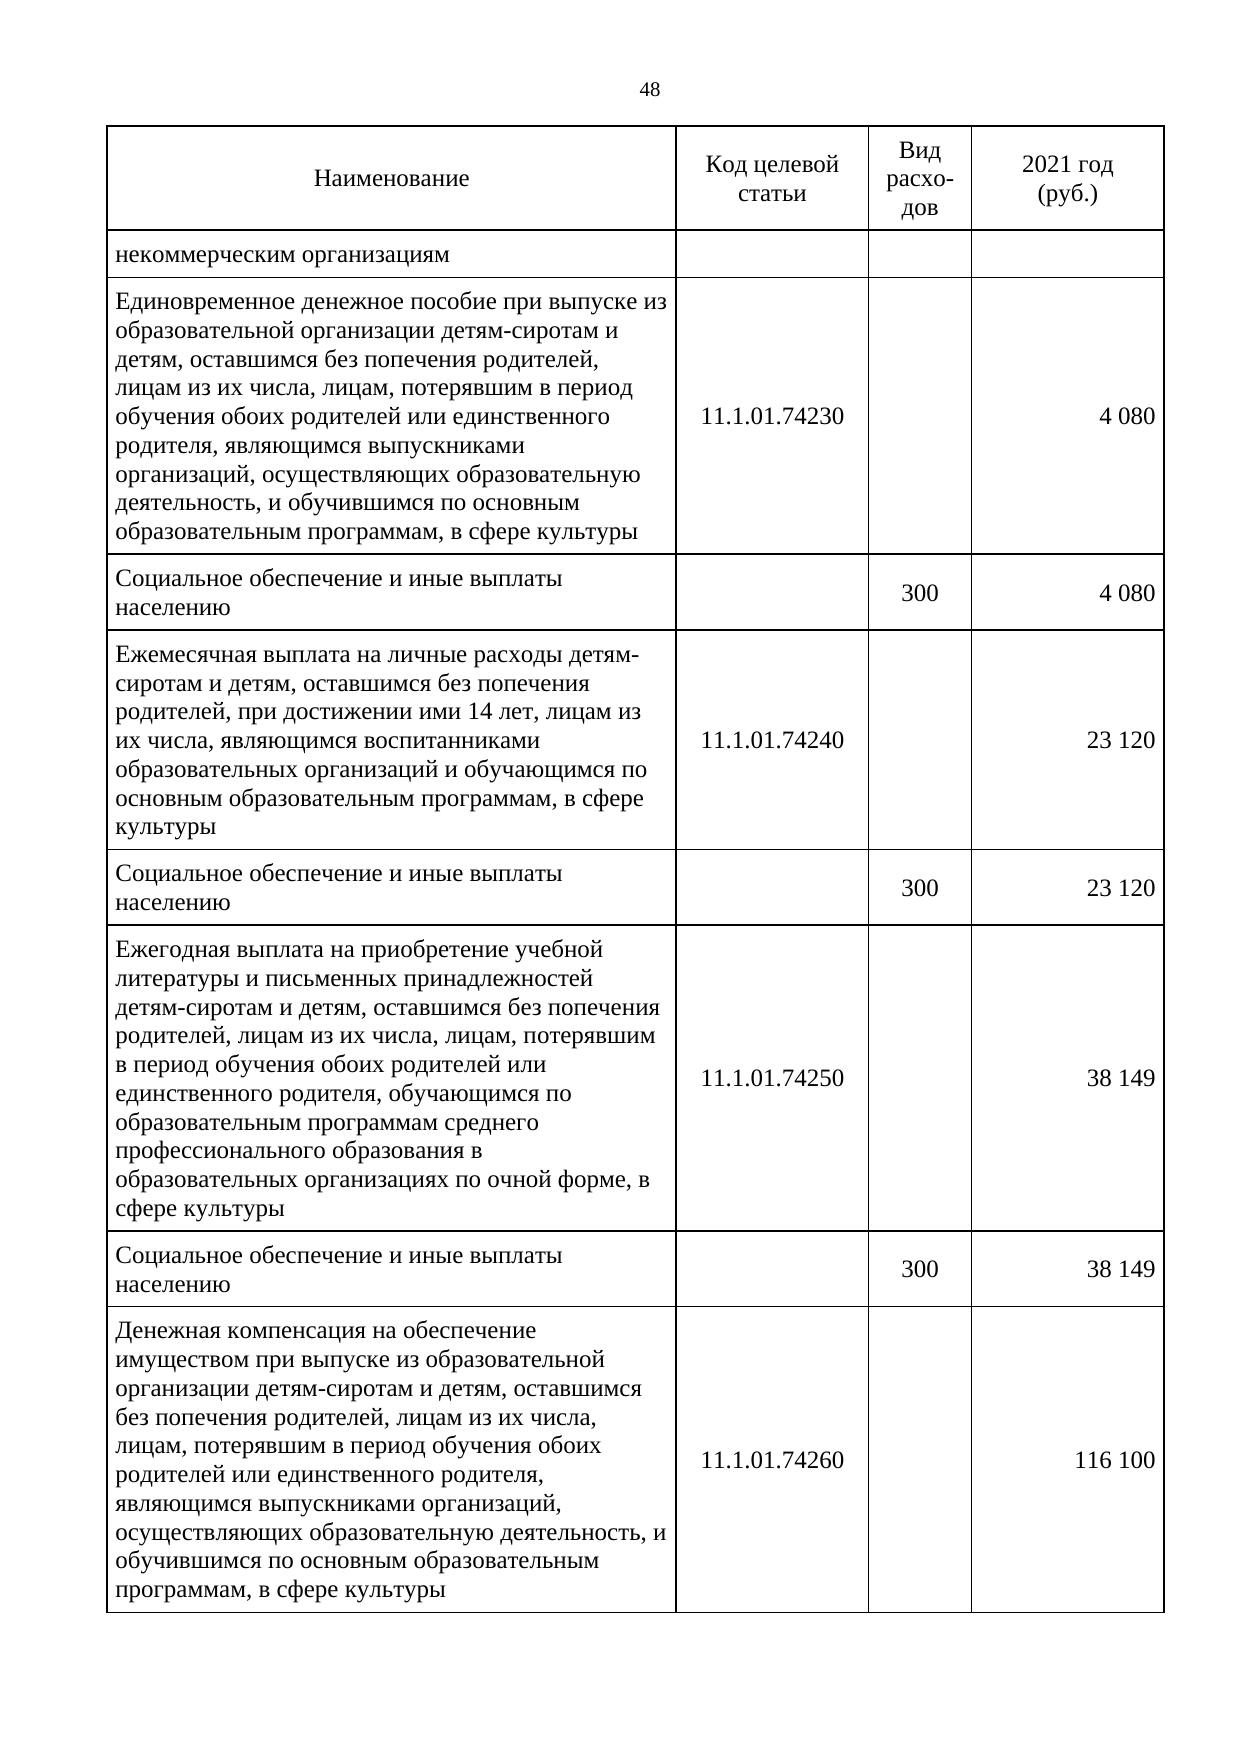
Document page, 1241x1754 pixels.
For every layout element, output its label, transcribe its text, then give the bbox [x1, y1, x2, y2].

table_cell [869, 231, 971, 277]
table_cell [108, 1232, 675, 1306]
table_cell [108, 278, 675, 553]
table_header Вид расхо-дов [869, 127, 971, 229]
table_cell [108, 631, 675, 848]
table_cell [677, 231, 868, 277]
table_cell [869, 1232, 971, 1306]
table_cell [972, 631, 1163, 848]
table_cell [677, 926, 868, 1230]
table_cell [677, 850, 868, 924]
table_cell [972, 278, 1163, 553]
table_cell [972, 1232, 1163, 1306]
table_header Наименование [108, 127, 675, 229]
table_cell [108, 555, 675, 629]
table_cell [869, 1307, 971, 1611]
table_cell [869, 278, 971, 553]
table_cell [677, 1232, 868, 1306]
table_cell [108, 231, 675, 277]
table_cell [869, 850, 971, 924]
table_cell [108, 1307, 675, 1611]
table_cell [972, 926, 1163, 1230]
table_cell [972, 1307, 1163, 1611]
table_header Код целевой статьи [677, 127, 868, 229]
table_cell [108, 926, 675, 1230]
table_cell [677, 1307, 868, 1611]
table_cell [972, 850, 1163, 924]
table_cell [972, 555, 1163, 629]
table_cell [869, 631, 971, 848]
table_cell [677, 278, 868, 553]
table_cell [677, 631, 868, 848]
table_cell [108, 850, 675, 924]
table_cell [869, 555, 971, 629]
table_header 2021 год (руб.) [972, 127, 1163, 229]
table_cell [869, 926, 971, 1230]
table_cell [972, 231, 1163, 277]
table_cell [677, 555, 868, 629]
